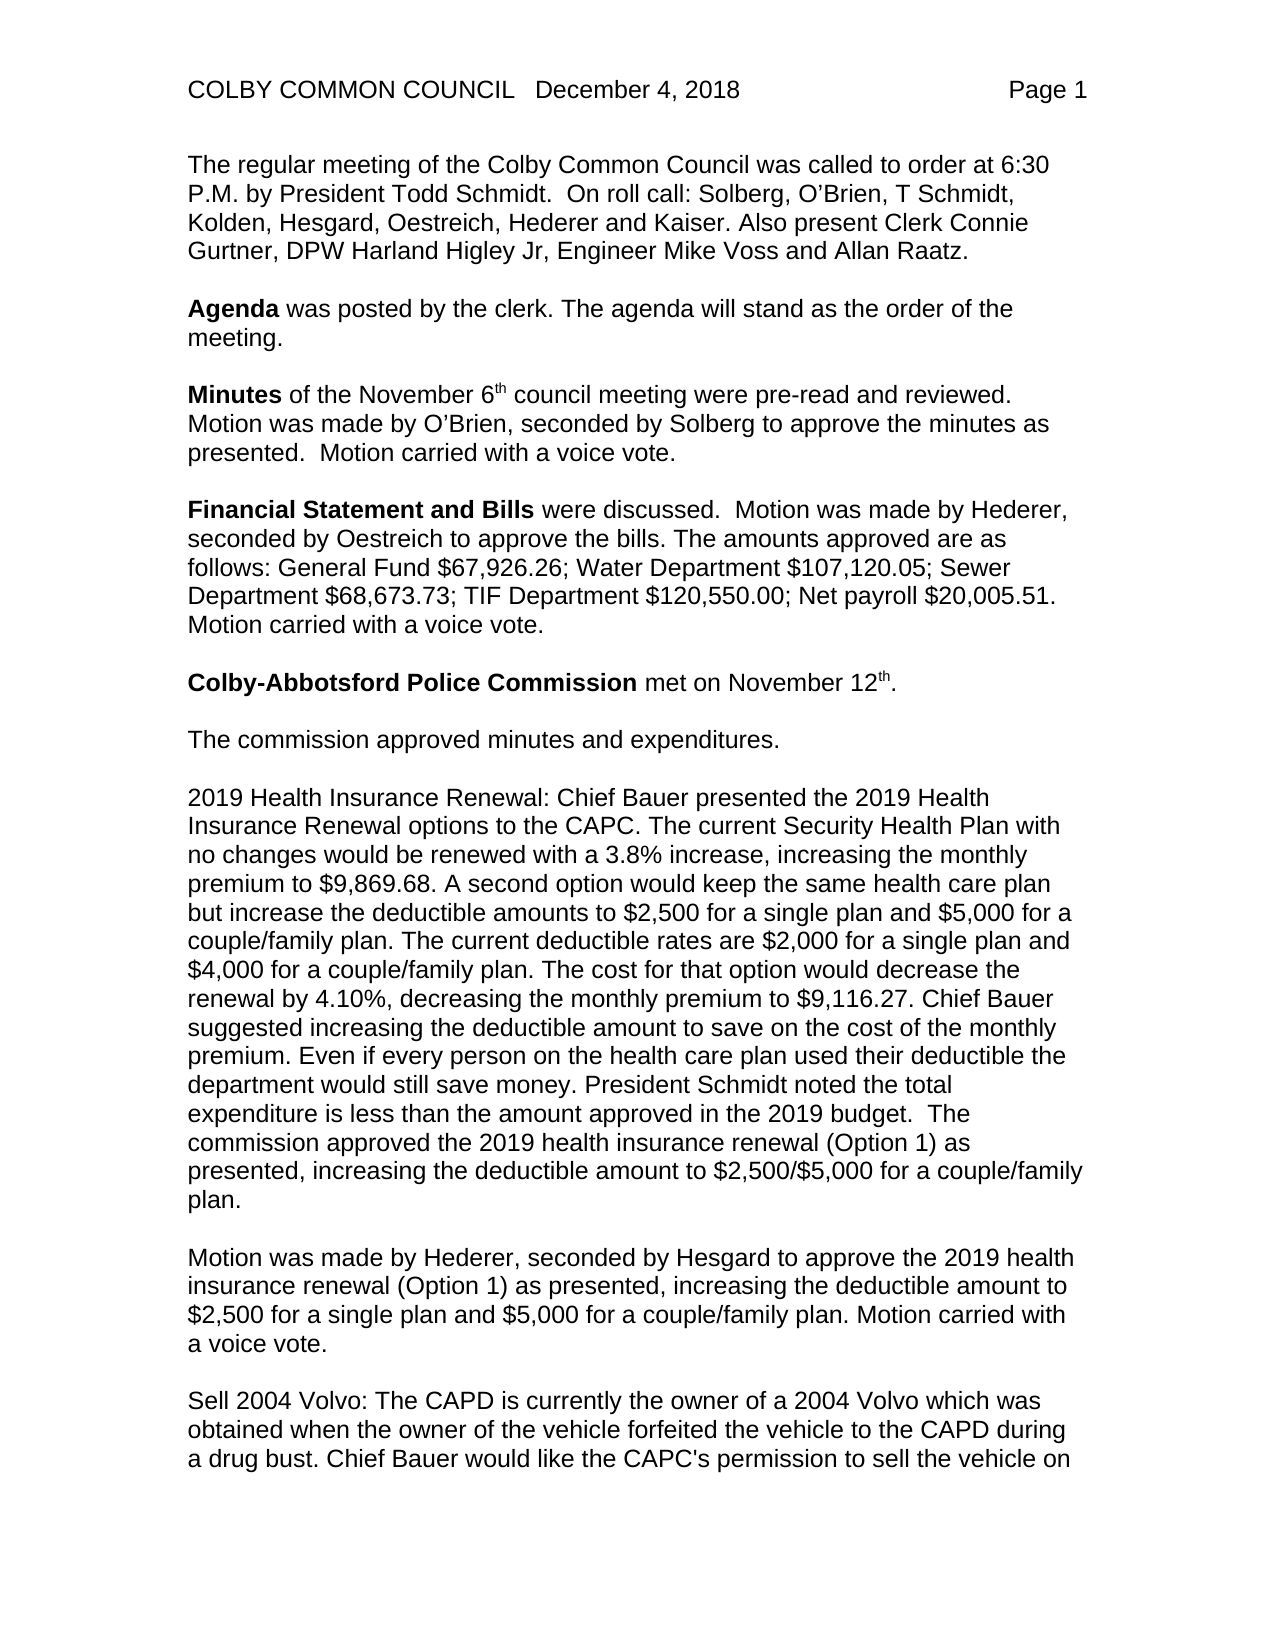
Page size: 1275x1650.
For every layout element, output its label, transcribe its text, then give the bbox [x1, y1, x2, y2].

text Minutes of the November 6th council meeting were pre-read and reviewed. [187, 380, 1087, 409]
text Motion was made by O’Brien, seconded by Solberg to approve the minutes as presented. Motion carried with a voice vote. [187, 409, 1087, 466]
text 2019 Health Insurance Renewal: Chief Bauer presented the 2019 Health Insurance Renewal options to the CAPC. The current Security Health Plan with no changes would be renewed with a 3.8% increase, increasing the monthly premium to $9,869.68. A second option would keep the same health care plan but increase the deductible amounts to $2,500 for a single plan and $5,000 for a couple/family plan. The current deductible rates are $2,000 for a single plan and $4,000 for a couple/family plan. The cost for that option would decrease the renewal by 4.10%, decreasing the monthly premium to $9,116.27. Chief Bauer suggested increasing the deductible amount to save on the cost of the monthly premium. Even if every person on the health care plan used their deductible the department would still save money. President Schmidt noted the total expenditure is less than the amount approved in the 2019 budget. The commission approved the 2019 health insurance renewal (Option 1) as presented, increasing the deductible amount to $2,500/$5,000 for a couple/family plan. [187, 782, 1087, 1214]
text Colby-Abbotsford Police Commission met on November 12th. [187, 667, 1087, 696]
text The regular meeting of the Colby Common Council was called to order at 6:30 P.M. by President Todd Schmidt. On roll call: Solberg, O’Brien, T Schmidt, Kolden, Hesgard, Oestreich, Hederer and Kaiser. Also present Clerk Connie Gurtner, Harland Higley Jr, Engineer Mike Voss and Allan Raatz. [187, 150, 1087, 265]
text The commission approved minutes and expenditures. [187, 725, 1087, 754]
text Motion was made by Hederer, seconded by Hesgard to approve the 2019 health insurance renewal (Option 1) as presented, increasing the deductible amount to $2,500 for a single plan and $5,000 for a couple/family plan. Motion carried with a voice vote. [187, 1242, 1087, 1357]
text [187, 1386, 1087, 1472]
text Agenda was posted by the clerk. The agenda will stand as the order of the meeting. [187, 294, 1087, 380]
text Financial Statement and Bills were discussed. Motion was made by Hederer, seconded by Oestreich to approve the bills. The amounts approved are as follows: General Fund $67,926.26; Water Department $107,120.05; Sewer Department $68,673.73; TIF Department $120,550.00; Net payroll $20,005.51. Motion carried with a voice vote. [187, 495, 1087, 639]
